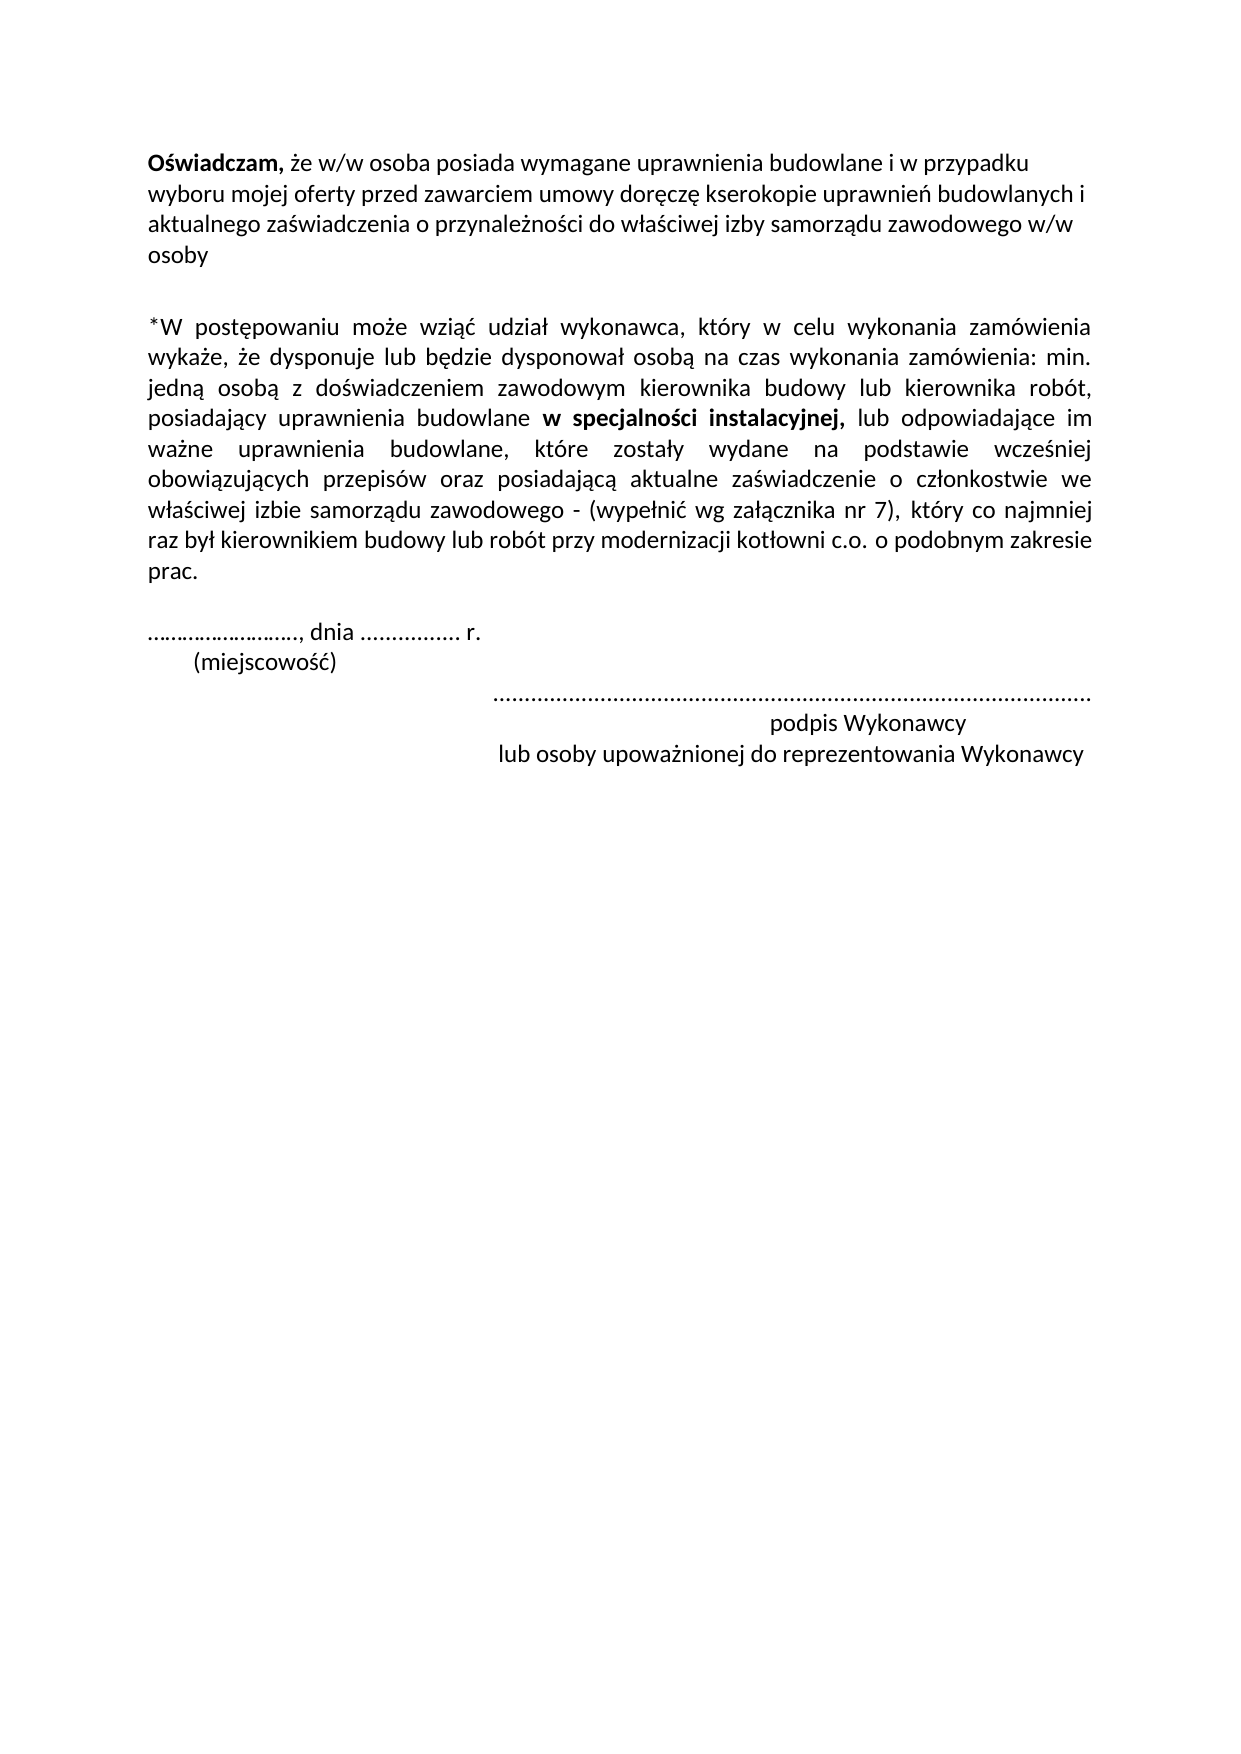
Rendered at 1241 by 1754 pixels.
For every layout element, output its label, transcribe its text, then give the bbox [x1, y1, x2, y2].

text (miejscowość) [148, 646, 1093, 677]
text podpis Wykonawcy [148, 707, 1093, 738]
text *W postępowaniu może wziąć udział wykonawca, który w celu wykonania zamówienia wykaże, że dysponuje lub będzie dysponował osobą na czas wykonania zamówienia: min. jedną osobą z doświadczeniem zawodowym kierownika budowy lub kierownika robót, posiadający uprawnienia budowlane w specjalności instalacyjnej, lub odpowiadające im ważne uprawnienia budowlane, które zostały wydane na podstawie wcześniej obowiązujących przepisów oraz posiadającą aktualne zaświadczenie o członkostwie we właściwej izbie samorządu zawodowego - (wypełnić wg załącznika nr 7), który co najmniej raz był kierownikiem budowy lub robót przy modernizacji kotłowni c.o. o podobnym zakresie prac. [148, 311, 1093, 585]
text …………………….., dnia ................ r. [148, 616, 1093, 646]
text Oświadczam, że w/w osoba posiada wymagane uprawnienia budowlane i w przypadku wyboru mojej oferty przed zawarciem umowy doręczę kserokopie uprawnień budowlanych i aktualnego zaświadczenia o przynależności do właściwej izby samorządu zawodowego w/w osoby [148, 148, 1093, 270]
text ............................................................................................... [148, 677, 1093, 707]
text lub osoby upoważnionej do reprezentowania Wykonawcy [148, 738, 1093, 768]
